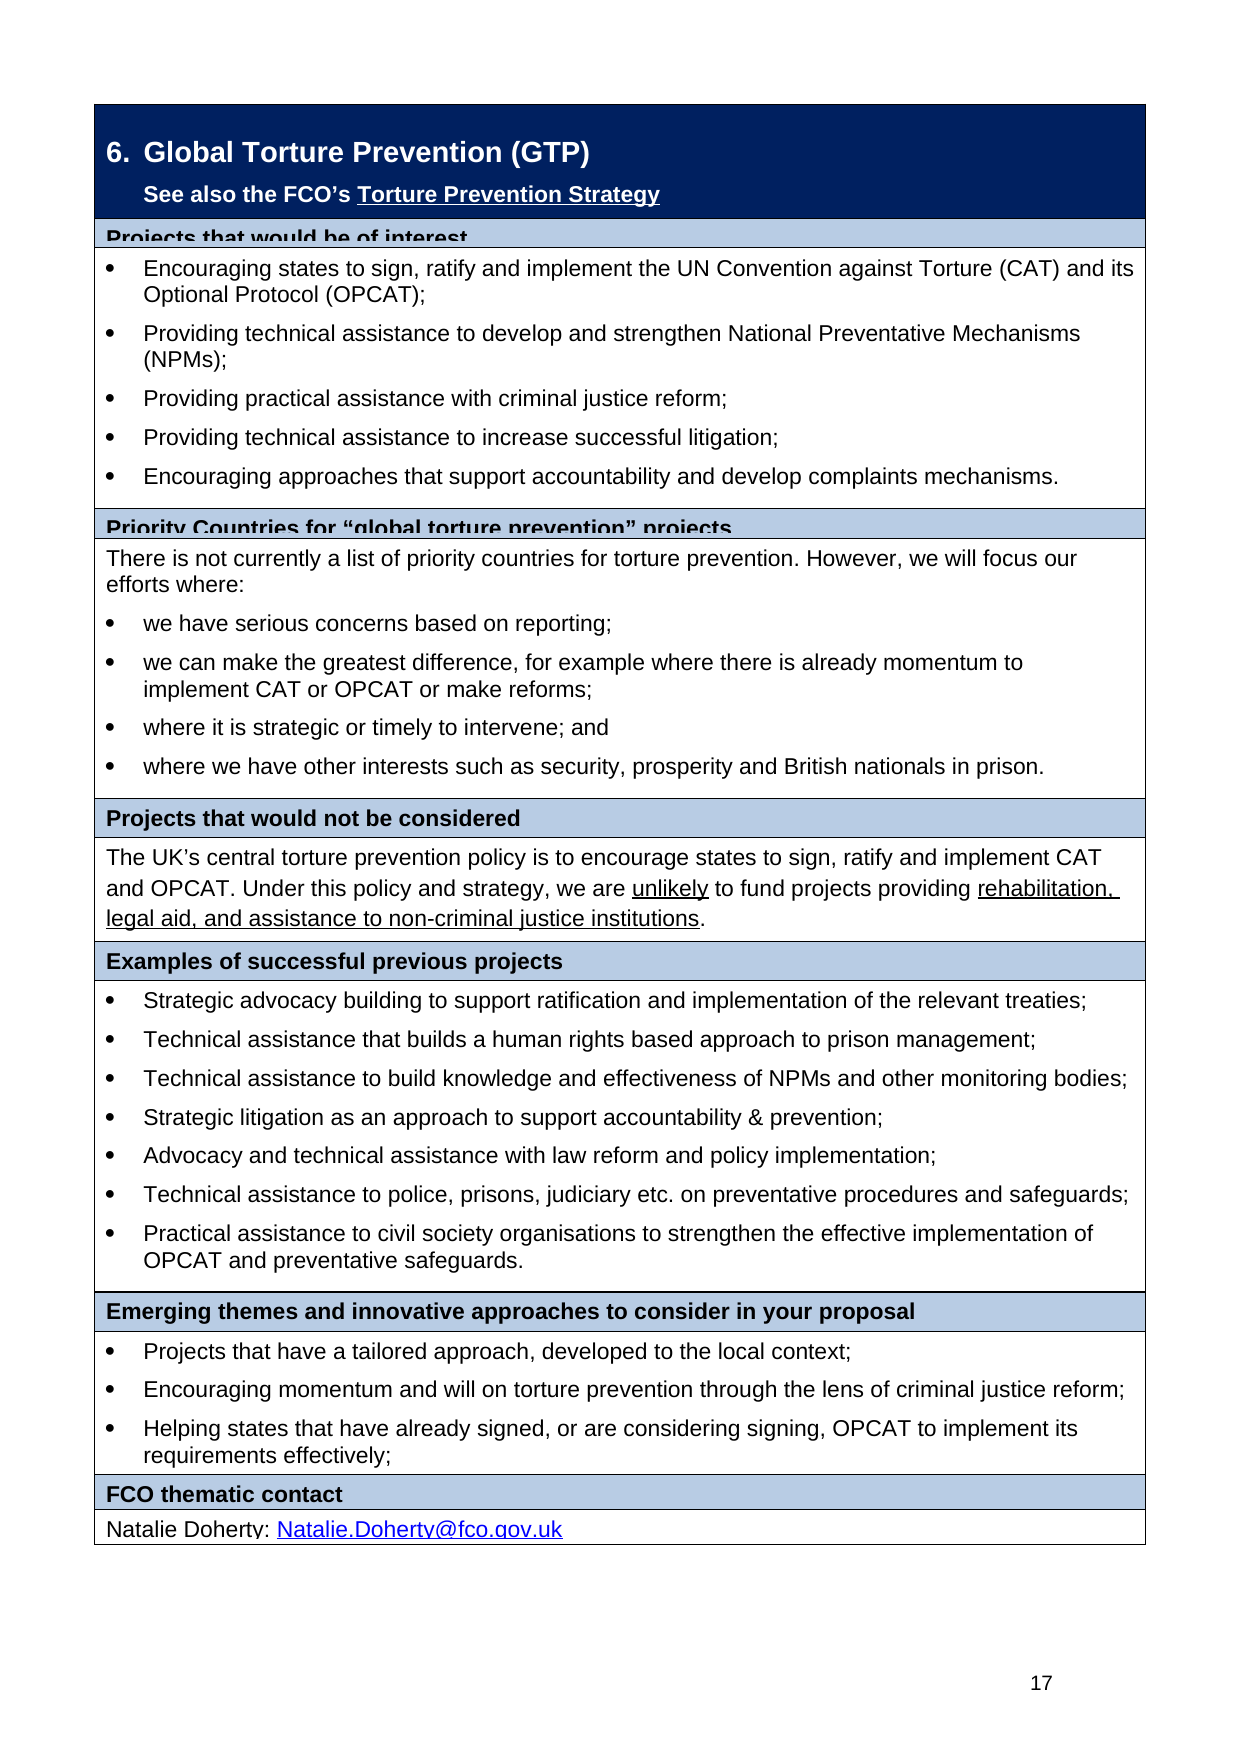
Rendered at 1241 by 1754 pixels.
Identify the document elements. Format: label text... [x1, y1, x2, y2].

table_cell Examples of successful previous projects [95, 942, 1145, 980]
table_cell Projects that would not be considered [95, 799, 1145, 837]
table_cell Projects that would be of interest [95, 219, 1145, 247]
table_cell Priority Countries for “global torture prevention” projects [95, 509, 1145, 538]
table_cell There is not currently a list of priority countries for torture prevention. However, we will focus our efforts where: we have serious concerns based on reporting; we can make the greatest difference, for example where there is already momentum to implement CAT or OPCAT or make reforms; where it is strategic or timely to intervene; and where we have other interests such as security, prosperity and British nationals in prison. [95, 539, 1145, 798]
table_cell Projects that have a tailored approach, developed to the local context; Encouraging momentum and will on torture prevention through the lens of criminal justice reform; Helping states that have already signed, or are considering signing, OPCAT to implement its requirements effectively; [95, 1332, 1145, 1474]
table_cell FCO thematic contact [95, 1475, 1145, 1509]
table_cell Global Torture Prevention (GTP) See also the FCO’s Torture Prevention Strategy [95, 105, 1145, 218]
table_cell Emerging themes and innovative approaches to consider in your proposal [95, 1293, 1145, 1331]
table_cell Strategic advocacy building to support ratification and implementation of the relevant treaties; Technical assistance that builds a human rights based approach to prison management; Technical assistance to build knowledge and effectiveness of NPMs and other monitoring bodies; Strategic litigation as an approach to support accountability & prevention; Advocacy and technical assistance with law reform and policy implementation; Technical assistance to police, prisons, judiciary etc. on preventative procedures and safeguards; Practical assistance to civil society organisations to strengthen the effective implementation of OPCAT and preventative safeguards. [95, 981, 1145, 1291]
table_cell The UK’s central torture prevention policy is to encourage states to sign, ratify and implement CAT and OPCAT. Under this policy and strategy, we are unlikely to fund projects providing rehabilitation, legal aid, and assistance to non-criminal justice institutions. [95, 838, 1145, 941]
table_cell Encouraging states to sign, ratify and implement the UN Convention against Torture (CAT) and its Optional Protocol (OPCAT); Providing technical assistance to develop and strengthen National Preventative Mechanisms (NPMs); Providing practical assistance with criminal justice reform; Providing technical assistance to increase successful litigation; Encouraging approaches that support accountability and develop complaints mechanisms. [95, 248, 1145, 508]
table_cell Natalie Doherty: Natalie.Doherty@fco.gov.uk [95, 1510, 1145, 1544]
